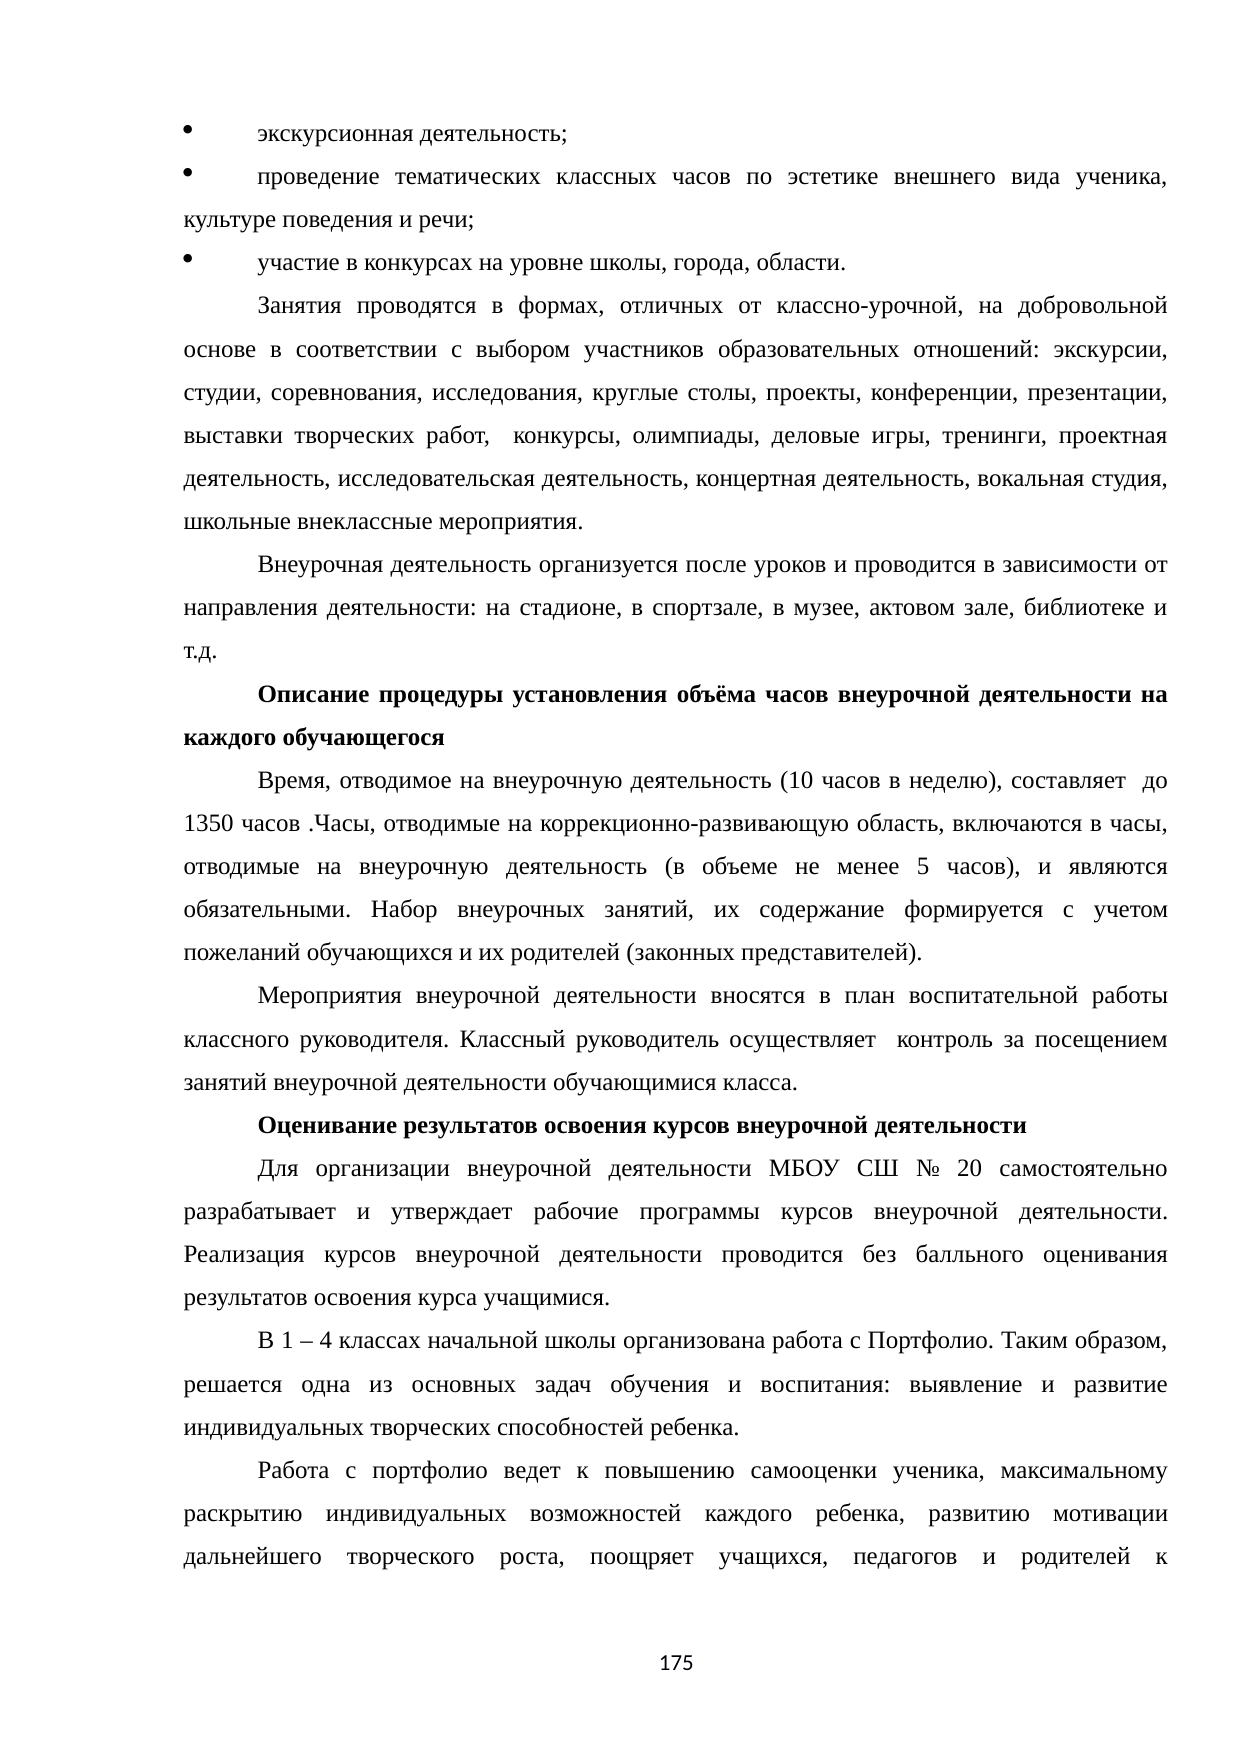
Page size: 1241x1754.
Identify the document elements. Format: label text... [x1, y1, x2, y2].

list проведение тематических классных часов по эстетике внешнего вида ученика, культуре поведения и речи; [183, 161, 1169, 233]
text Описание процедуры установления объёма часов внеурочной деятельности на каждого обучающегося [183, 679, 1169, 751]
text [183, 1455, 1169, 1570]
text Для организации внеурочной деятельности МБОУ СШ № 20 самостоятельно разрабатывает и утверждает рабочие программы курсов внеурочной деятельности. Реализация курсов внеурочной деятельности проводится без балльного оценивания результатов освоения курса учащимися. [183, 1153, 1169, 1311]
text Занятия проводятся в формах, отличных от классно-урочной, на добровольной основе в соответствии с выбором участников образовательных отношений: экскурсии, студии, соревнования, исследования, круглые столы, проекты, конференции, презентации, выставки творческих работ, конкурсы, олимпиады, деловые игры, тренинги, проектная деятельность, исследовательская деятельность, концертная деятельность, вокальная студия, школьные внеклассные мероприятия. [183, 291, 1169, 535]
text Мероприятия внеурочной деятельности вносятся в план воспитательной работы классного руководителя. Классный руководитель осуществляет контроль за посещением занятий внеурочной деятельности обучающимися класса. [183, 981, 1169, 1096]
list экскурсионная деятельность; [183, 118, 1169, 147]
text В 1 – 4 классах начальной школы организована работа с Портфолио. Таким образом, решается одна из основных задач обучения и воспитания: выявление и развитие индивидуальных творческих способностей ребенка. [183, 1326, 1169, 1441]
text Внеурочная деятельность организуется после уроков и проводится в зависимости от направления деятельности: на стадионе, в спортзале, в музее, актовом зале, библиотеке и т.д. [183, 549, 1169, 664]
text Оценивание результатов освоения курсов внеурочной деятельности [183, 1110, 1169, 1139]
list участие в конкурсах на уровне школы, города, области. [183, 247, 1169, 276]
text Время, отводимое на внеурочную деятельность (10 часов в неделю), составляет до 1350 часов .Часы, отводимые на коррекционно-развивающую область, включаются в часы, отводимые на внеурочную деятельность (в объеме не менее 5 часов), и являются обязательными. Набор внеурочных занятий, их содержание формируется с учетом пожеланий обучающихся и их родителей (законных представителей). [183, 765, 1169, 966]
